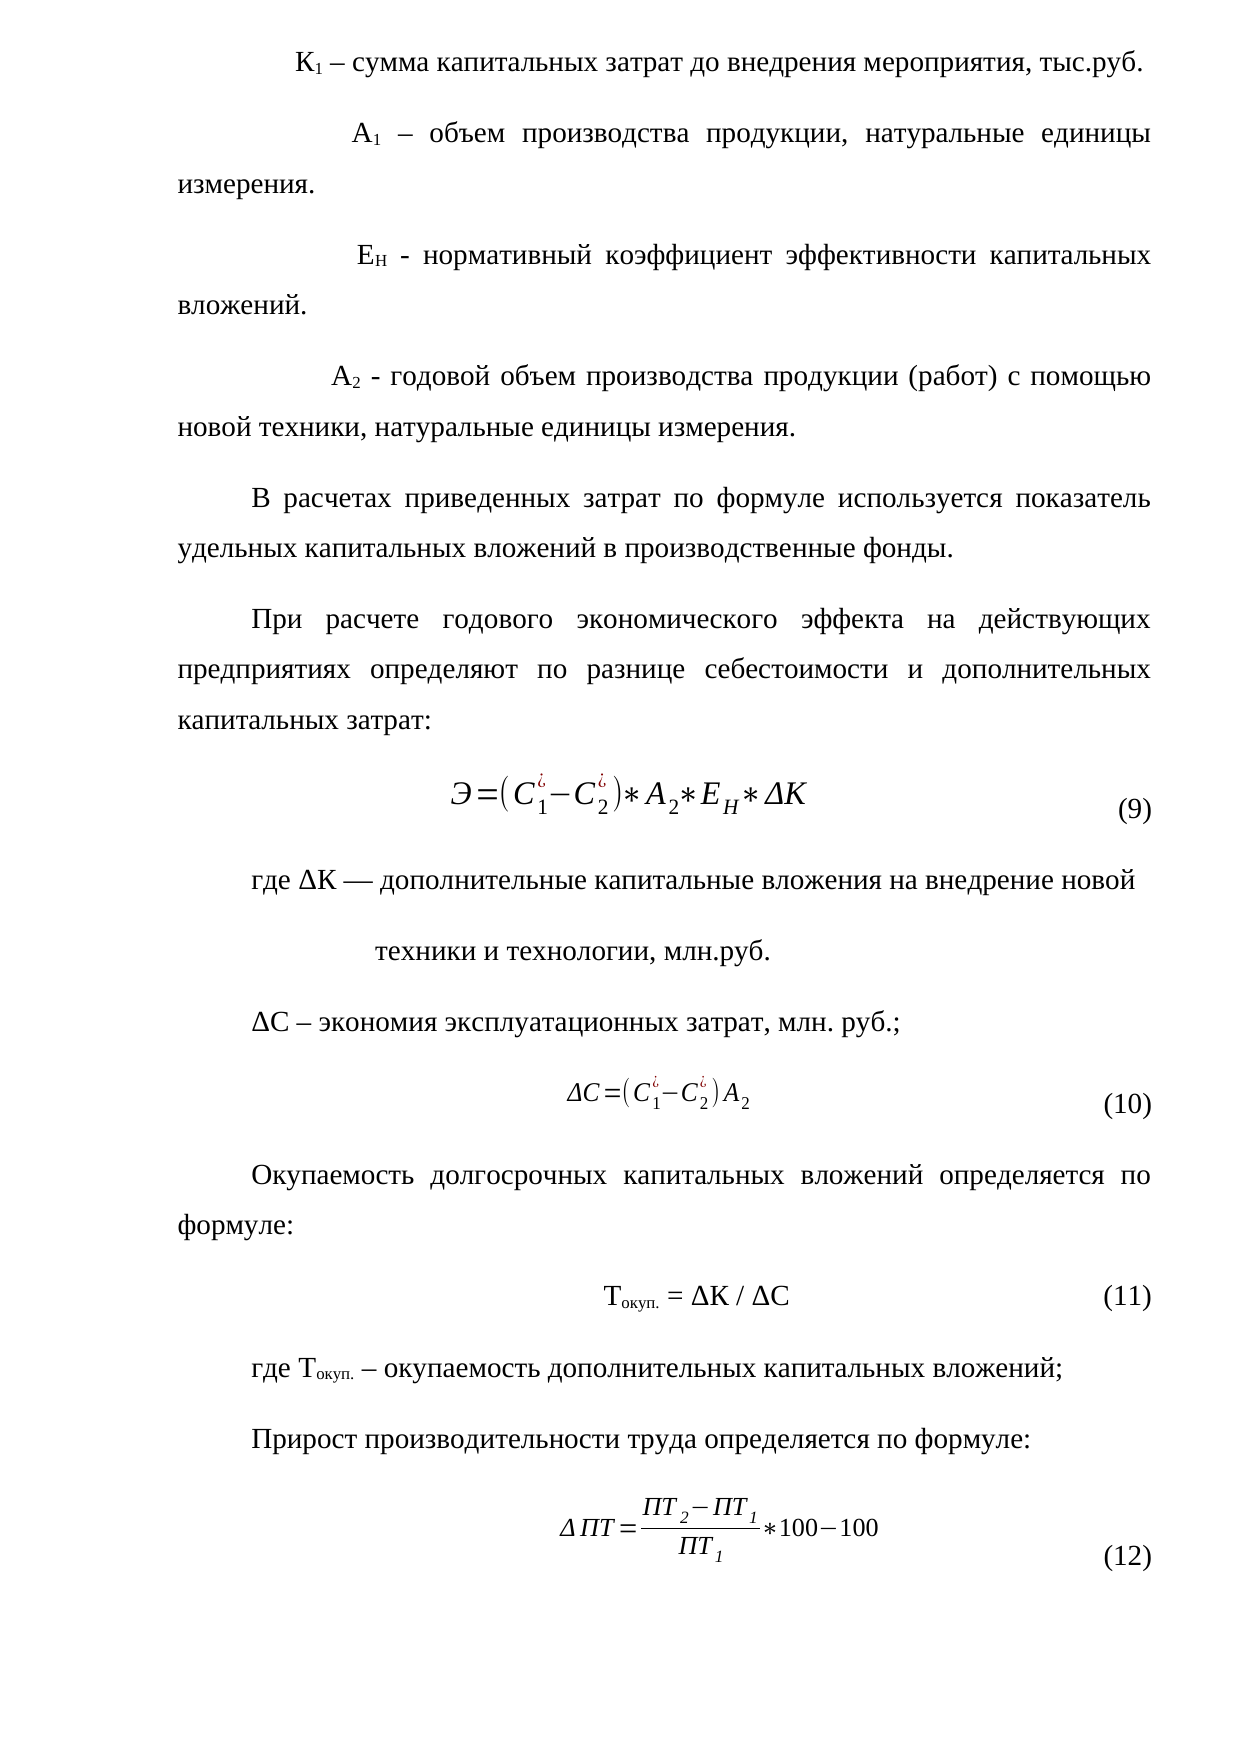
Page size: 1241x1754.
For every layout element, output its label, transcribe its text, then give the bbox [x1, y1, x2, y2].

text Токуп. = ΔК / ΔС (11) [177, 1278, 1152, 1312]
text (12) [472, 1492, 1152, 1572]
text ЕН - нормативный коэффициент эффективности капитальных вложений. [177, 237, 1152, 321]
text ΔС – экономия эксплуатационных затрат, млн. руб.; [177, 1004, 1152, 1038]
text Прирост производительности труда определяется по формуле: [177, 1421, 1152, 1454]
text А2 - годовой объем производства продукции (работ) с помощью новой техники, натуральные единицы измерения. [177, 358, 1152, 442]
text К1 – сумма капитальных затрат до внедрения мероприятия, тыс.руб. [177, 44, 1152, 78]
text где Токуп. – окупаемость дополнительных капитальных вложений; [177, 1350, 1152, 1383]
text (10) [546, 1076, 1152, 1119]
text техники и технологии, млн.руб. [177, 933, 1152, 967]
text А1 – объем производства продукции, натуральные единицы измерения. [177, 116, 1152, 199]
text В расчетах приведенных затрат по формуле используется показатель удельных капитальных вложений в производственные фонды. [177, 480, 1152, 564]
text (9) [177, 773, 1152, 825]
text При расчете годового экономического эффекта на действующих предприятиях определяют по разнице себестоимости и дополнительных капитальных затрат: [177, 601, 1152, 736]
text Окупаемость долгосрочных капитальных вложений определяется по формуле: [177, 1157, 1152, 1241]
text где ΔК — дополнительные капитальные вложения на внедрение новой [177, 862, 1152, 896]
